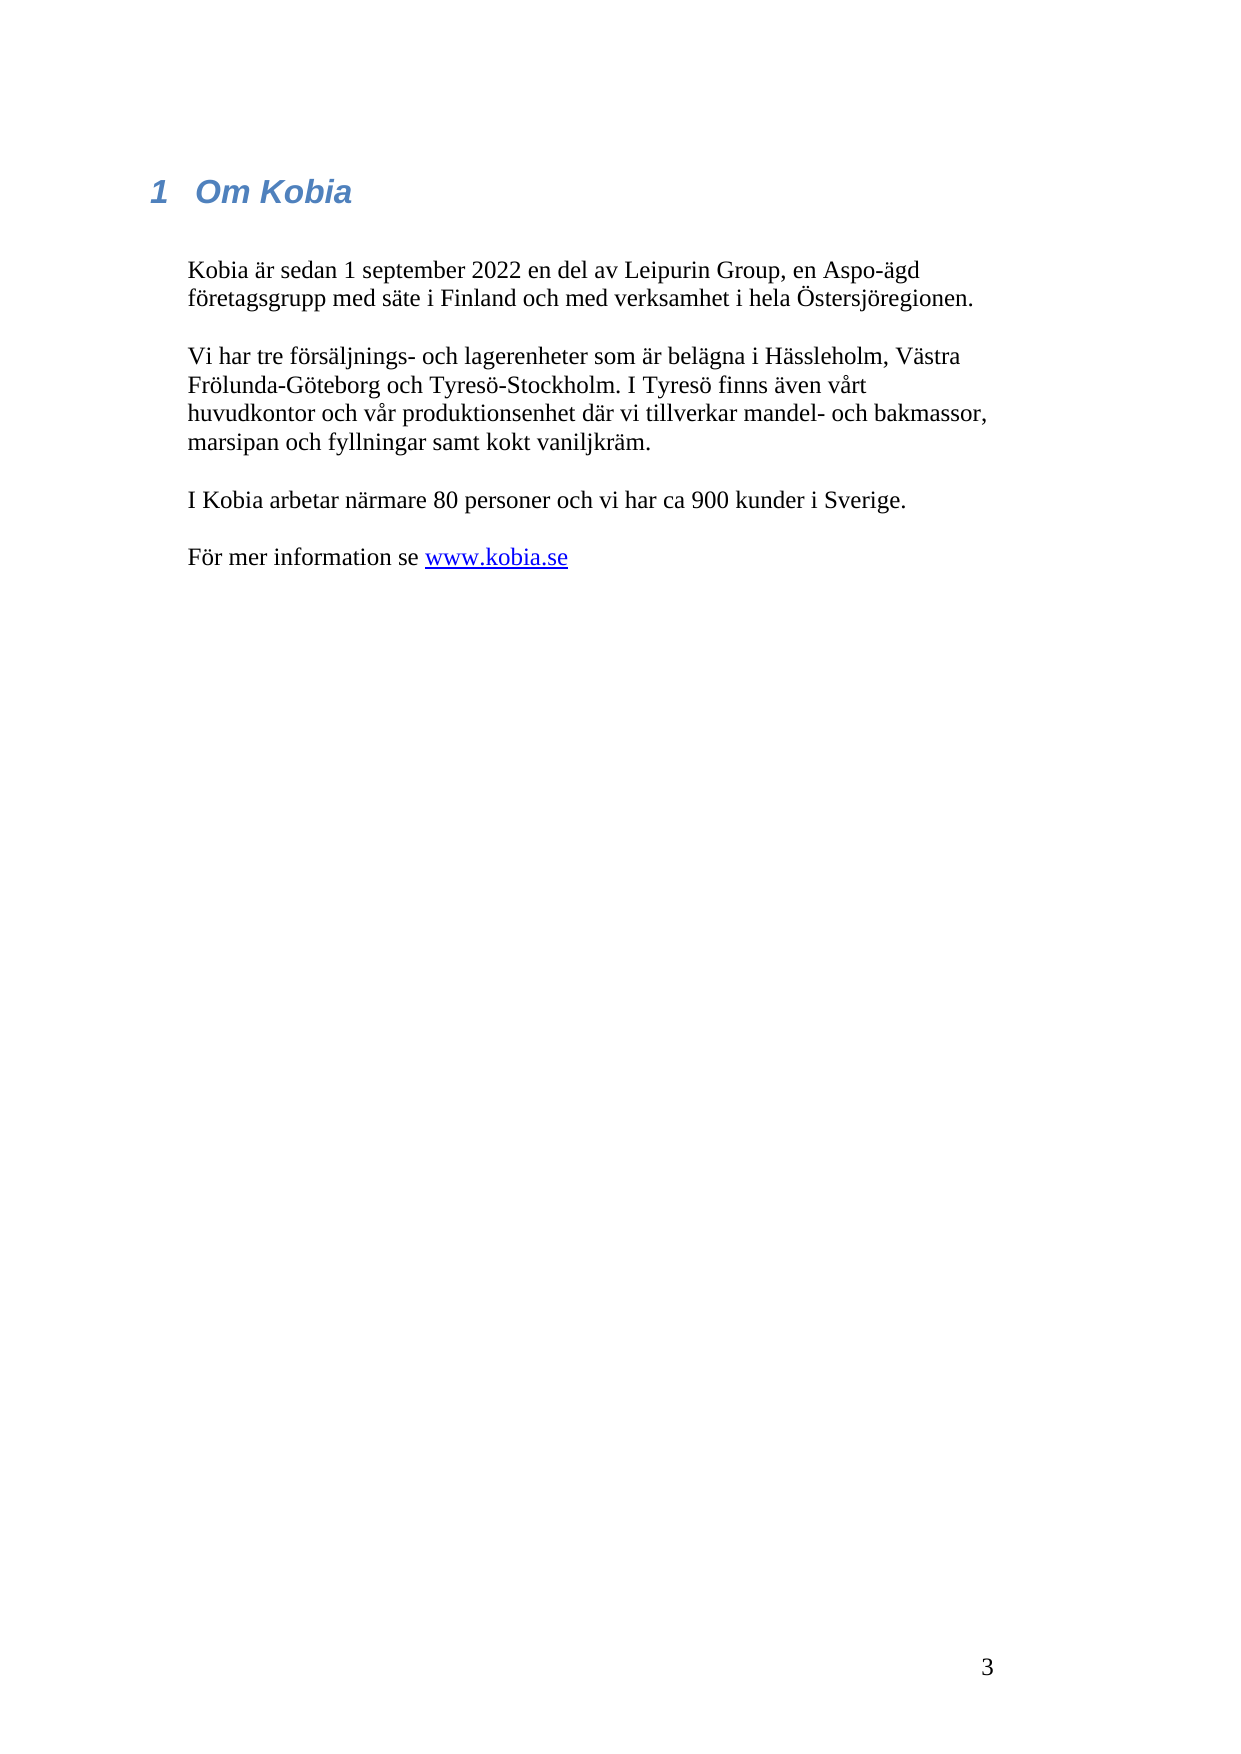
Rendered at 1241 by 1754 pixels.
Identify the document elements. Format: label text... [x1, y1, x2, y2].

text I Kobia arbetar närmare 80 personer och vi har ca 900 kunder i Sverige. [187, 485, 994, 513]
text Vi har tre försäljnings- och lagerenheter som är belägna i Hässleholm, Västra Frölunda-Göteborg och Tyresö-Stockholm. I Tyresö finns även vårt huvudkontor och vår produktionsenhet där vi tillverkar mandel- och bakmassor, marsipan och fyllningar samt kokt vaniljkräm. [187, 341, 994, 456]
text För mer information se www.kobia.se [187, 542, 994, 571]
text Kobia är sedan 1 september 2022 en del av Leipurin Group, en Aspo-ägd företagsgrupp med säte i Finland och med verksamhet i hela Östersjöregionen. [187, 255, 994, 312]
subtitle Om Kobia [150, 173, 994, 211]
